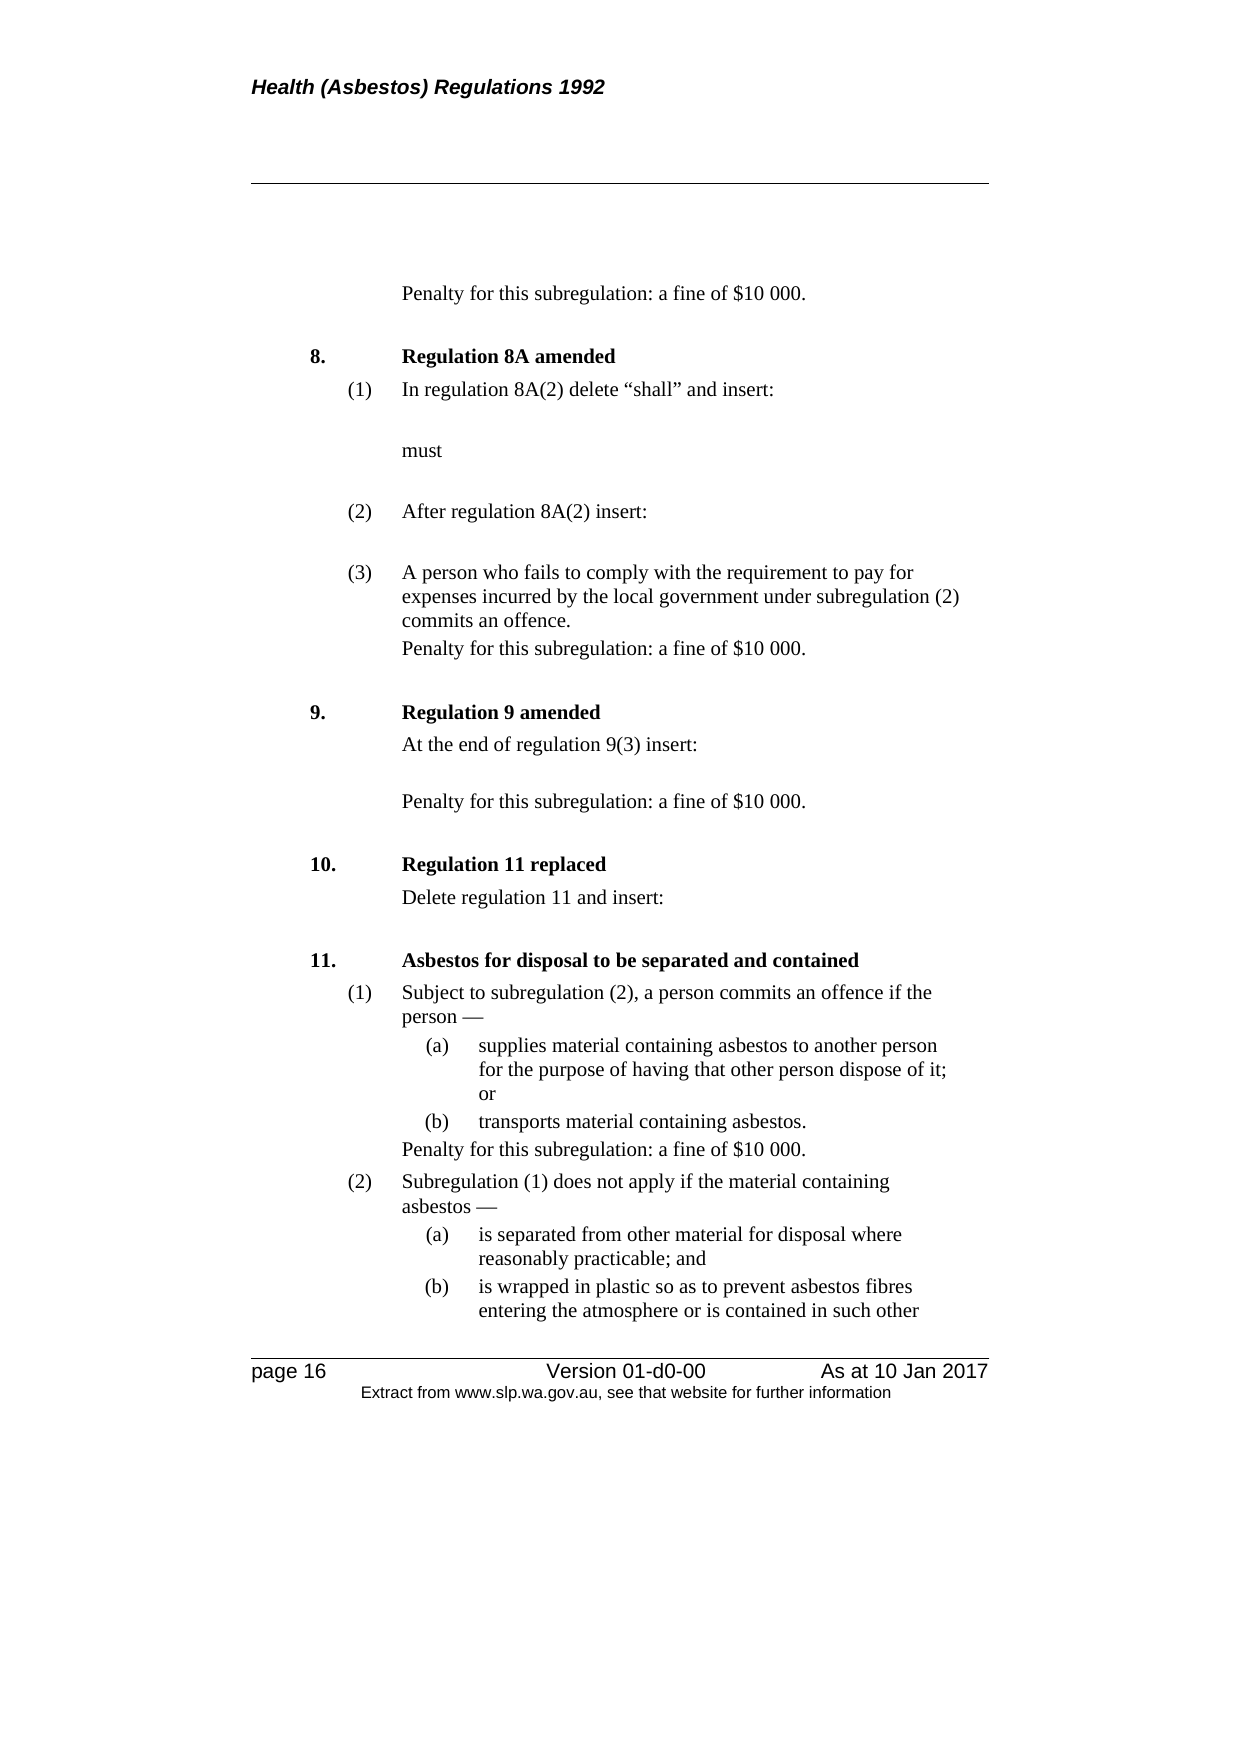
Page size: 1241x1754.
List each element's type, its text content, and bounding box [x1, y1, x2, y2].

text At the end of regulation 9(3) insert: [313, 732, 960, 756]
text Penalty for this subregulation: a fine of $10 000. [337, 1137, 960, 1161]
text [390, 1274, 960, 1322]
text Penalty for this subregulation: a fine of $10 000. [337, 281, 960, 305]
subtitle 8. Regulation 8A amended [310, 344, 960, 368]
text Penalty for this subregulation: a fine of $10 000. [337, 636, 960, 660]
text (2) Subregulation (1) does not apply if the material containing asbestos — [313, 1169, 960, 1218]
text (1) In regulation 8A(2) delete “shall” and insert: [313, 377, 960, 401]
text (b) transports material containing asbestos. [390, 1109, 960, 1133]
subtitle 11. Asbestos for disposal to be separated and contained [310, 948, 960, 972]
text must [313, 438, 960, 462]
subtitle 9. Regulation 9 amended [310, 699, 960, 724]
text Penalty for this subregulation: a fine of $10 000. [337, 789, 960, 813]
text (a) is separated from other material for disposal where reasonably practicable; and [390, 1222, 960, 1270]
text (1) Subject to subregulation (2), a person commits an offence if the person — [313, 980, 960, 1028]
text (3) A person who fails to comply with the requirement to pay for expenses incurred by the local government under subregulation (2) commits an offence. [313, 560, 960, 632]
text Delete regulation 11 and insert: [313, 884, 960, 909]
text (a) supplies material containing asbestos to another person for the purpose of having that other person dispose of it; or [390, 1032, 960, 1105]
subtitle 10. Regulation 11 replaced [310, 852, 960, 876]
text (2) After regulation 8A(2) insert: [313, 499, 960, 523]
